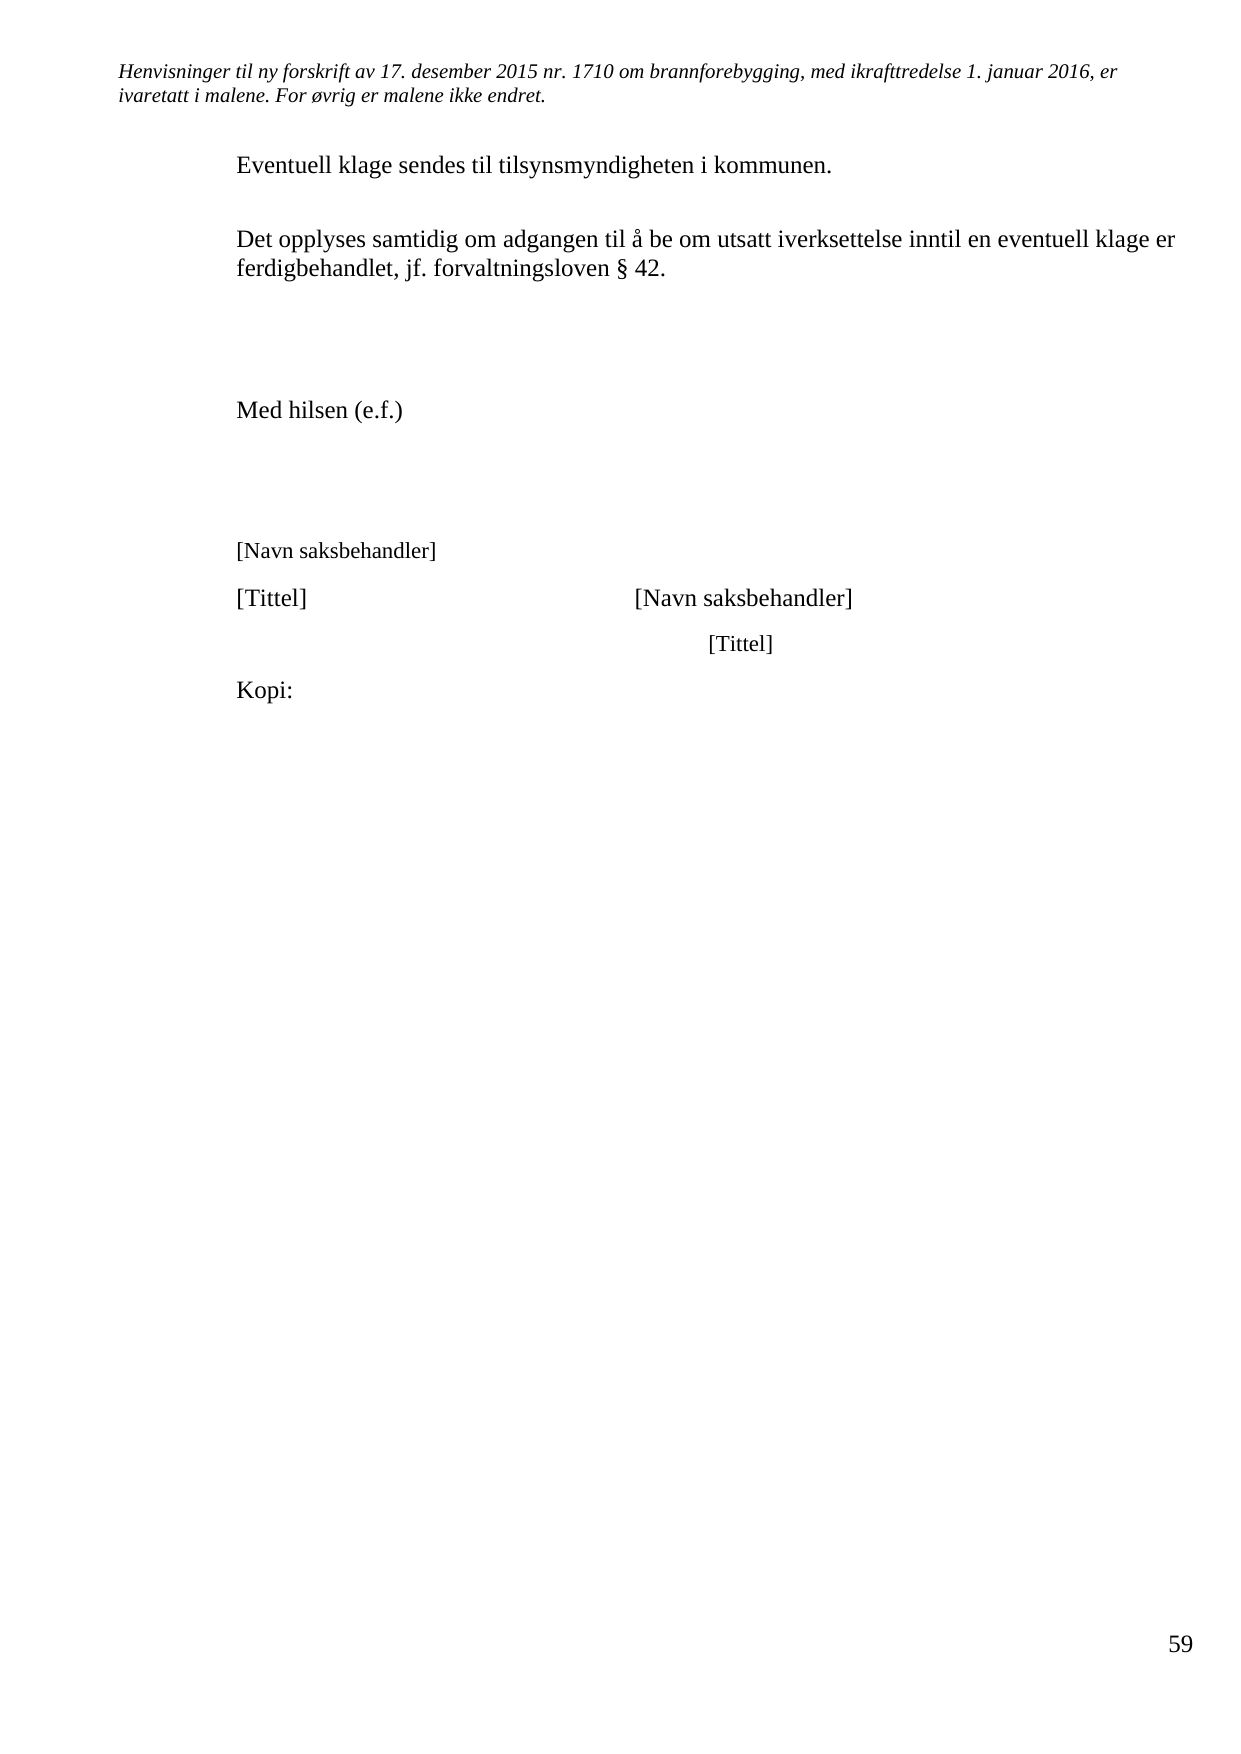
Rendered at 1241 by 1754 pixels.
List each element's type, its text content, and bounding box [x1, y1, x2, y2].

text Det opplyses samtidig om adgangen til å be om utsatt iverksettelse inntil en eventuell klage er ferdigbehandlet, jf. forvaltningsloven § 42. [236, 224, 1193, 281]
text Eventuell klage sendes til tilsynsmyndigheten i kommunen. [236, 150, 1193, 205]
text Kopi: [236, 675, 1193, 704]
text Med hilsen (e.f.) [236, 395, 1193, 424]
